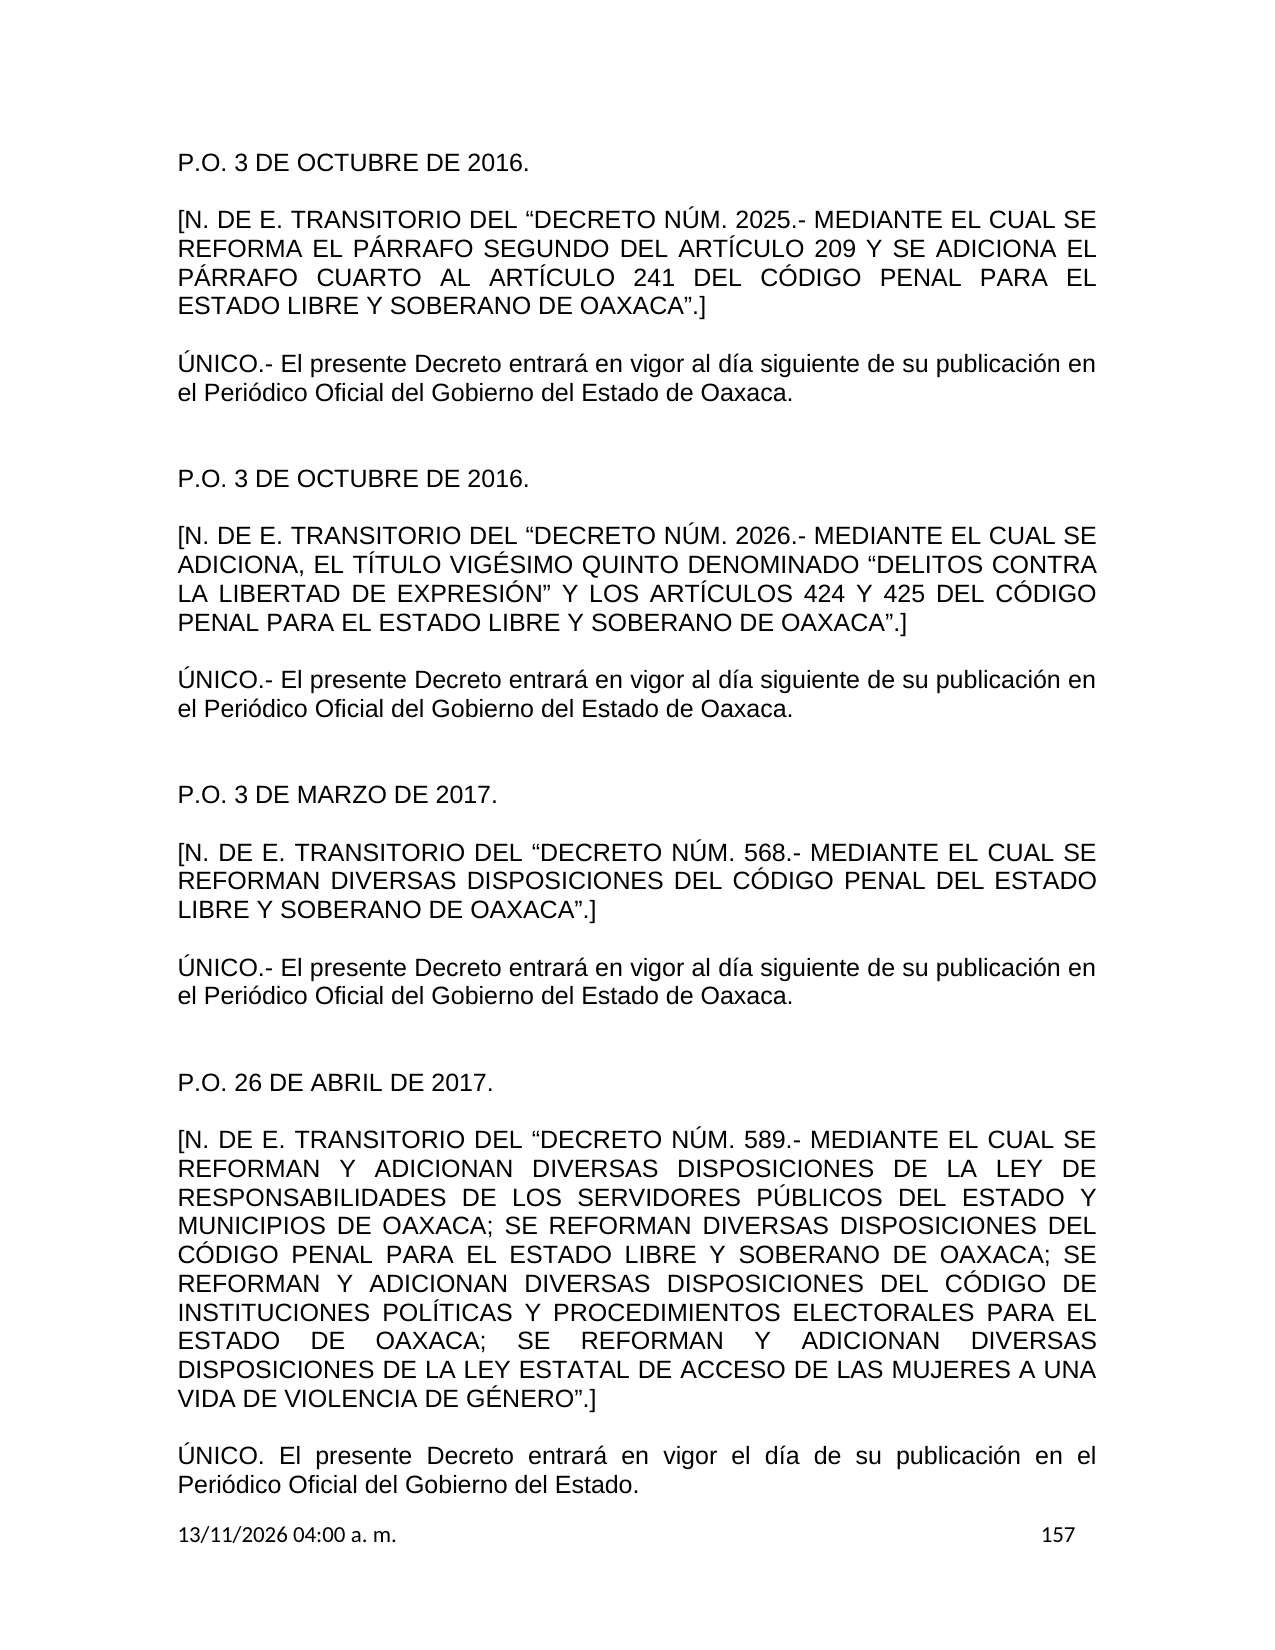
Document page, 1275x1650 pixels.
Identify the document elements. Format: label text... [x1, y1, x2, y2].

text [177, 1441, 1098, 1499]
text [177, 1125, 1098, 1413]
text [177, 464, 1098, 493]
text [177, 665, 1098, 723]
text ÚNICO.- El presente Decreto entrará en vigor al día siguiente de su publicación en el Periódico Oficial del Gobierno del Estado de Oaxaca. [177, 349, 1098, 406]
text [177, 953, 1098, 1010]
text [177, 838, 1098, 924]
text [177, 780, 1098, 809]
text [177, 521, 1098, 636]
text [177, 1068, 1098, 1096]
text P.O. 3 DE OCTUBRE DE 2016. [177, 148, 1098, 176]
text [N. DE E. TRANSITORIO DEL “DECRETO NÚM. 2025.- MEDIANTE EL CUAL SE REFORMA EL PÁRRAFO SEGUNDO DEL ARTÍCULO 209 Y SE ADICIONA EL PÁRRAFO CUARTO AL ARTÍCULO 241 DEL CÓDIGO PENAL PARA EL ESTADO LIBRE Y SOBERANO DE OAXACA”.] [177, 205, 1098, 320]
